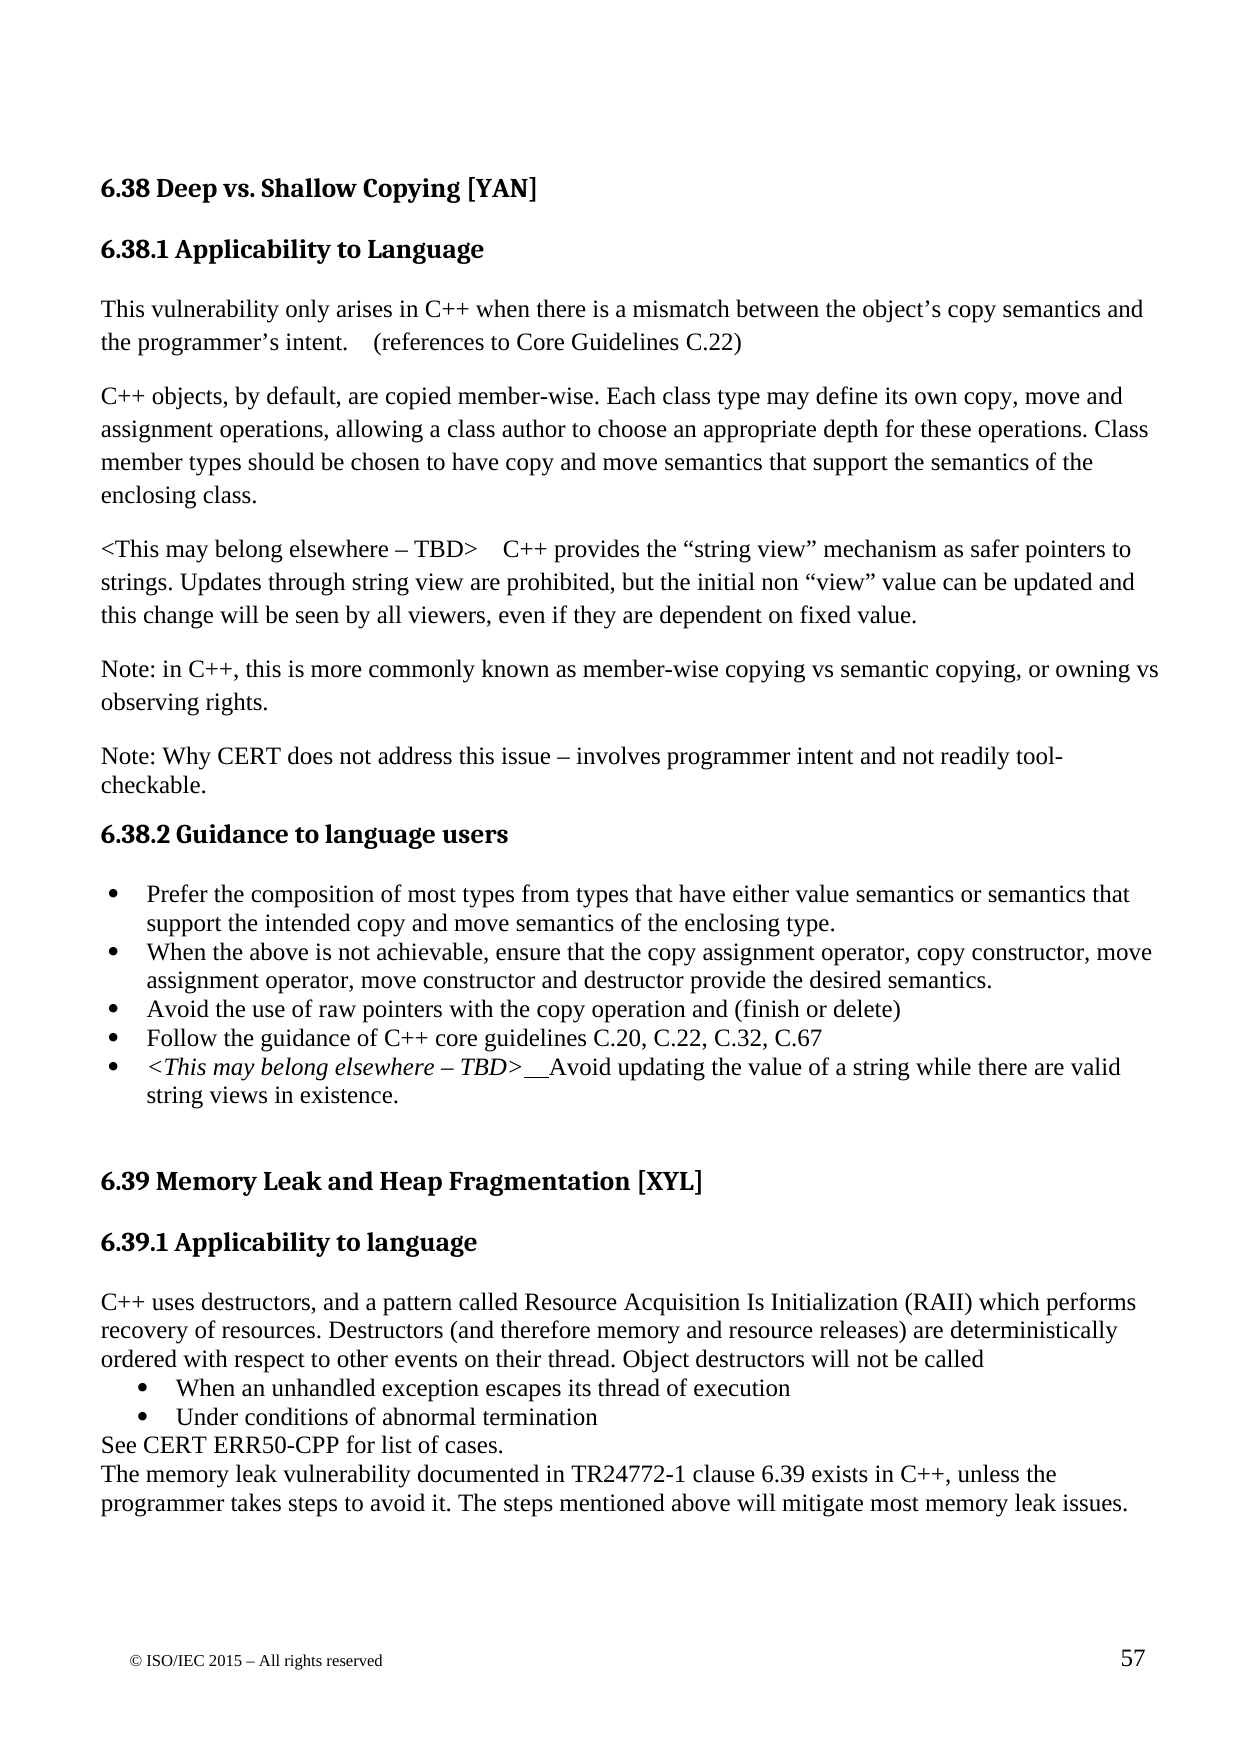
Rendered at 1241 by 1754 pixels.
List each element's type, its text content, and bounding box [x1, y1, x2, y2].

text <This may belong elsewhere – TBD> C++ provides the “string view” mechanism as safer pointers to strings. Updates through string view are prohibited, but the initial non “view” value can be updated and this change will be seen by all viewers, even if they are dependent on fixed value. [101, 534, 1164, 629]
list Prefer the composition of most types from types that have either value semantics or semantics that support the intended copy and move semantics of the enclosing type. [109, 879, 1164, 937]
text See CERT ERR50-CPP for list of cases. [101, 1431, 1164, 1459]
text Note: in C++, this is more commonly known as member-wise copying vs semantic copying, or owning vs observing rights. [101, 654, 1164, 716]
subtitle 6.38.1 Applicability to Language [101, 234, 1164, 265]
subtitle 6.39.1 Applicability to language [101, 1227, 1164, 1258]
subtitle 6.39 Memory Leak and Heap Fragmentation [XYL] [101, 1166, 1164, 1197]
text C++ objects, by default, are copied member-wise. Each class type may define its own copy, move and assignment operations, allowing a class author to choose an appropriate depth for these operations. Class member types should be chosen to have copy and move semantics that support the semantics of the enclosing class. [101, 381, 1164, 509]
list When the above is not achievable, ensure that the copy assignment operator, copy constructor, move assignment operator, move constructor and destructor provide the desired semantics. [109, 937, 1164, 994]
subtitle 6.38.2 Guidance to language users [101, 819, 1164, 850]
list Avoid the use of raw pointers with the copy operation and (finish or delete) [109, 994, 1164, 1023]
text This vulnerability only arises in C++ when there is a mismatch between the object’s copy semantics and the programmer’s intent. (references to Core Guidelines C.22) [101, 294, 1164, 356]
subtitle 6.38 Deep vs. Shallow Copying [YAN] [101, 173, 1164, 205]
list When an unhandled exception escapes its thread of execution [138, 1373, 1164, 1402]
text The memory leak vulnerability documented in TR24772-1 clause 6.39 exists in C++, unless the programmer takes steps to avoid it. The steps mentioned above will mitigate most memory leak issues. [101, 1459, 1164, 1517]
list <This may belong elsewhere – TBD> Avoid updating the value of a string while there are valid string views in existence. [109, 1052, 1164, 1109]
list Under conditions of abnormal termination [138, 1402, 1164, 1431]
text Note: Why CERT does not address this issue – involves programmer intent and not readily tool-checkable. [101, 741, 1164, 798]
list Follow the guidance of C++ core guidelines C.20, C.22, C.32, C.67 [109, 1023, 1164, 1052]
text C++ uses destructors, and a pattern called Resource Acquisition Is Initialization (RAII) which performs recovery of resources. Destructors (and therefore memory and resource releases) are deterministically ordered with respect to other events on their thread. Object destructors will not be called [101, 1287, 1164, 1373]
